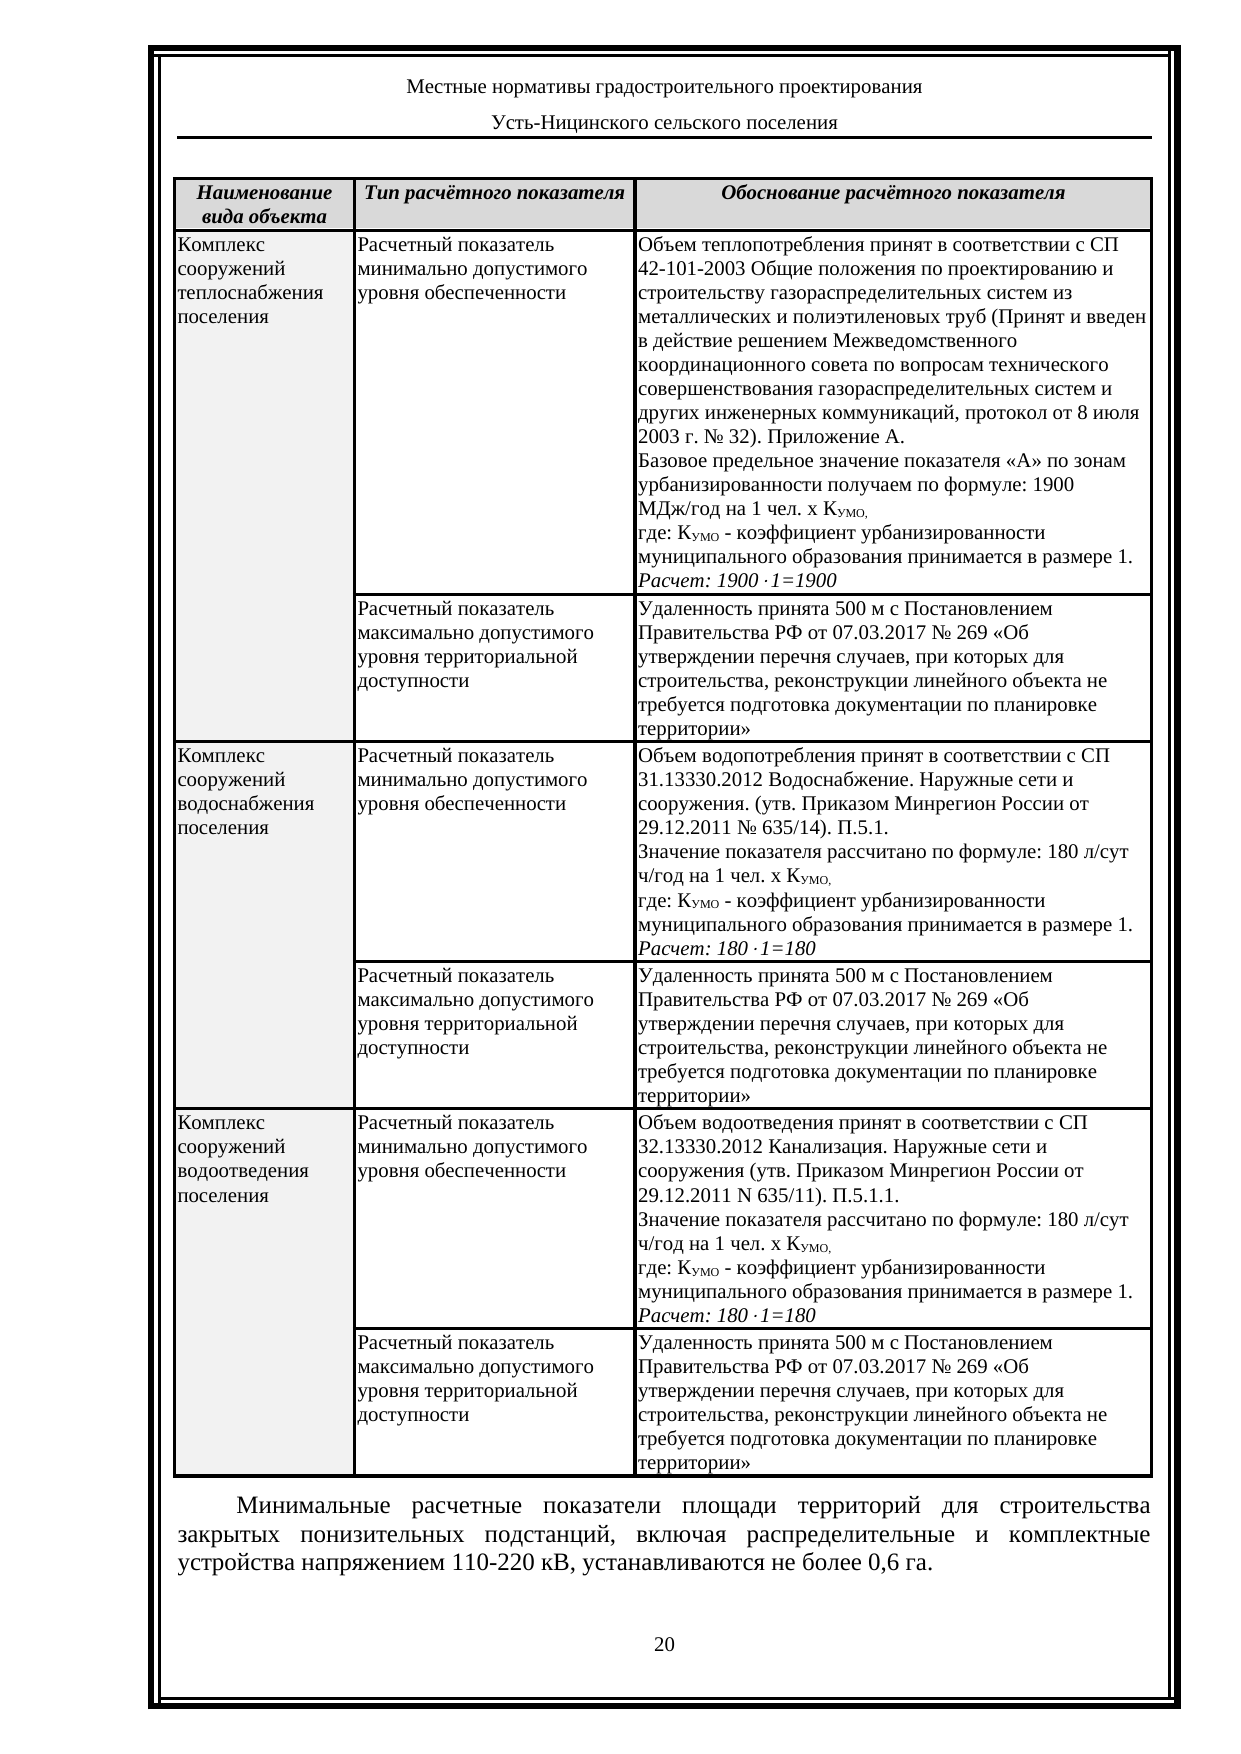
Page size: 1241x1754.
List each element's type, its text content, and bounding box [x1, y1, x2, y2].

table_cell Объем водоотведения принят в соответствии с СП 32.13330.2012 Канализация. Наружные сети и сооружения (утв. Приказом Минрегион России от 29.12.2011 N 635/11). П.5.1.1. Значение показателя рассчитано по формуле: 180 л/сут ч/год на 1 чел. х КУМО, где: КУМО - коэффициент урбанизированности муниципального образования принимается в размере 1. Расчет: 1801=180 [637, 1110, 1150, 1327]
table_cell Комплекс сооружений водоснабжения поселения [176, 743, 353, 1107]
table_header Тип расчётного показателя [356, 180, 633, 228]
table_cell Удаленность принята 500 м с Постановлением Правительства РФ от 07.03.2017 № 269 «Об утверждении перечня случаев, при которых для строительства, реконструкции линейного объекта не требуется подготовка документации по планировке территории» [637, 963, 1150, 1107]
table_cell Расчетный показатель минимально допустимого уровня обеспеченности [356, 1110, 633, 1327]
table_cell Удаленность принята 500 м с Постановлением Правительства РФ от 07.03.2017 № 269 «Об утверждении перечня случаев, при которых для строительства, реконструкции линейного объекта не требуется подготовка документации по планировке территории» [637, 596, 1150, 740]
table_cell Расчетный показатель минимально допустимого уровня обеспеченности [356, 232, 633, 592]
table_cell Расчетный показатель максимально допустимого уровня территориальной доступности [356, 963, 633, 1107]
table_cell Удаленность принята 500 м с Постановлением Правительства РФ от 07.03.2017 № 269 «Об утверждении перечня случаев, при которых для строительства, реконструкции линейного объекта не требуется подготовка документации по планировке территории» [637, 1330, 1150, 1474]
table_cell Объем водопотребления принят в соответствии с СП 31.13330.2012 Водоснабжение. Наружные сети и сооружения. (утв. Приказом Минрегион России от 29.12.2011 № 635/14). П.5.1. Значение показателя рассчитано по формуле: 180 л/сут ч/год на 1 чел. х КУМО, где: КУМО - коэффициент урбанизированности муниципального образования принимается в размере 1. Расчет: 1801=180 [637, 743, 1150, 960]
table_cell Расчетный показатель максимально допустимого уровня территориальной доступности [356, 596, 633, 740]
table_header Обоснование расчётного показателя [637, 180, 1150, 228]
text Минимальные расчетные показатели площади территорий для строительства закрытых понизительных подстанций, включая распределительные и комплектные устройства напряжением 110-220 кВ, устанавливаются не более 0,6 га. [177, 1490, 1152, 1576]
table_header Наименование вида объекта [176, 180, 353, 228]
table_cell Расчетный показатель минимально допустимого уровня обеспеченности [356, 743, 633, 960]
table_cell Комплекс сооружений водоотведения поселения [176, 1110, 353, 1474]
table_cell Расчетный показатель максимально допустимого уровня территориальной доступности [356, 1330, 633, 1474]
table_cell Комплекс сооружений теплоснабжения поселения [176, 232, 353, 740]
table_cell Объем теплопотребления принят в соответствии с СП 42-101-2003 Общие положения по проектированию и строительству газораспределительных систем из металлических и полиэтиленовых труб (Принят и введен в действие решением Межведомственного координационного совета по вопросам технического совершенствования газораспределительных систем и других инженерных коммуникаций, протокол от 8 июля 2003 г. № 32). Приложение А. Базовое предельное значение показателя «А» по зонам урбанизированности получаем по формуле: 1900 МДж/год на 1 чел. х КУМО, где: КУМО - коэффициент урбанизированности муниципального образования принимается в размере 1. Расчет: 19001=1900 [637, 232, 1150, 592]
